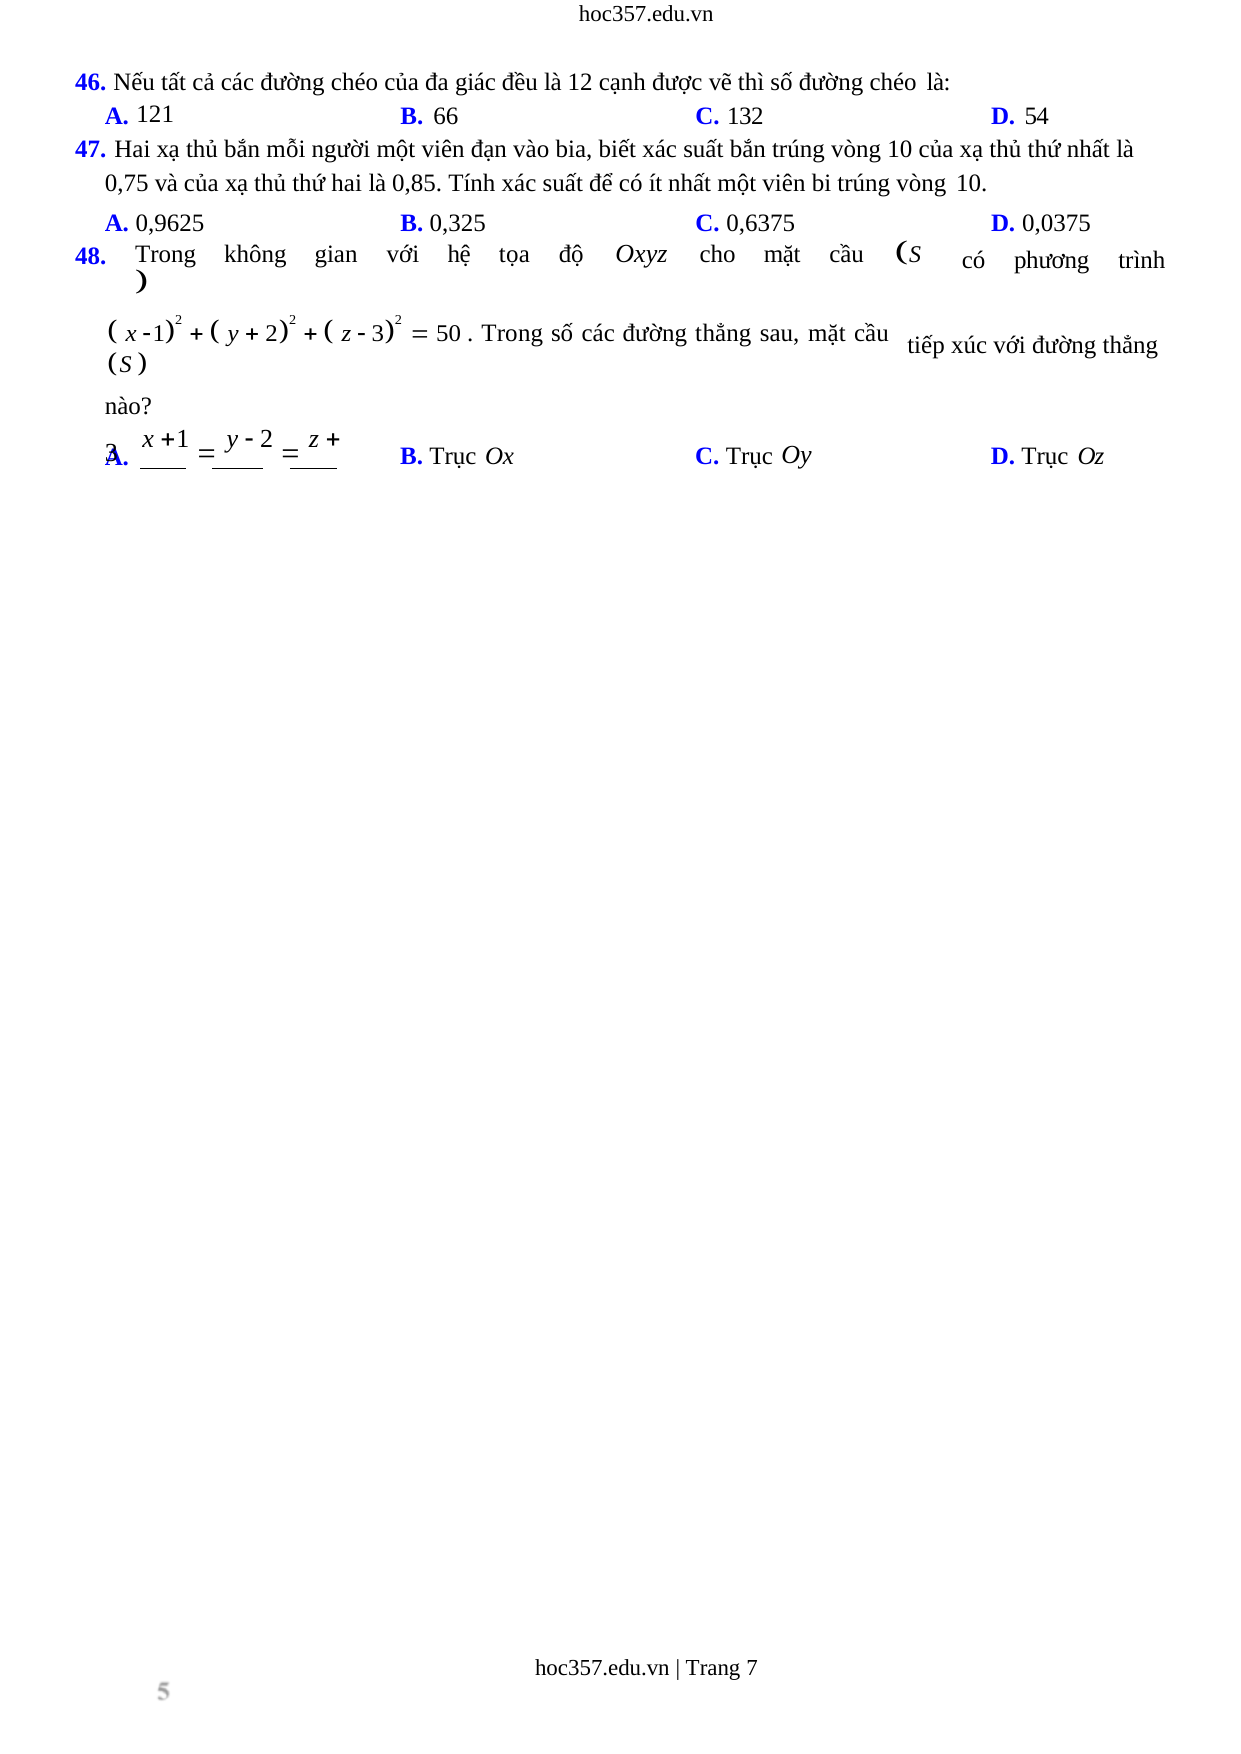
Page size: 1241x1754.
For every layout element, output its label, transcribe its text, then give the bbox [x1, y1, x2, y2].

list Nếu tất cả các đường chéo của đa giác đều là 12 cạnh được vẽ thì số đường chéo là: [75, 67, 1240, 96]
text nào? [104, 391, 895, 420]
text A. 121 B. 66 C. 132 D. 54 [104, 99, 1240, 129]
text A. 0,9625 B. 0,325 C. 0,6375 D. 0,0375 [104, 208, 1240, 237]
text tiếp xúc với đường thẳng [907, 330, 1240, 358]
text B. Trục Ox C. Trục Oy D. Trục Oz [400, 449, 1240, 468]
picture [155, 1680, 171, 1702]
text có phương trình [962, 245, 1240, 274]
list Trong không gian với hệ tọa độ Oxyz cho mặt cầu S  [75, 238, 933, 301]
list Hai xạ thủ bắn mỗi người một viên đạn vào bia, biết xác suất bắn trúng vòng 10 của xạ thủ thứ nhất là 0,75 và của xạ thủ thứ hai là 0,85. Tính xác suất để có ít nhất một viên bi trúng vòng 10. [75, 134, 1164, 196]
text  x 12   y  22   z  32  50 . Trong số các đường thẳng sau, mặt cầu S  [108, 312, 895, 382]
text A. x 1  y  2  z  3 [104, 428, 341, 467]
